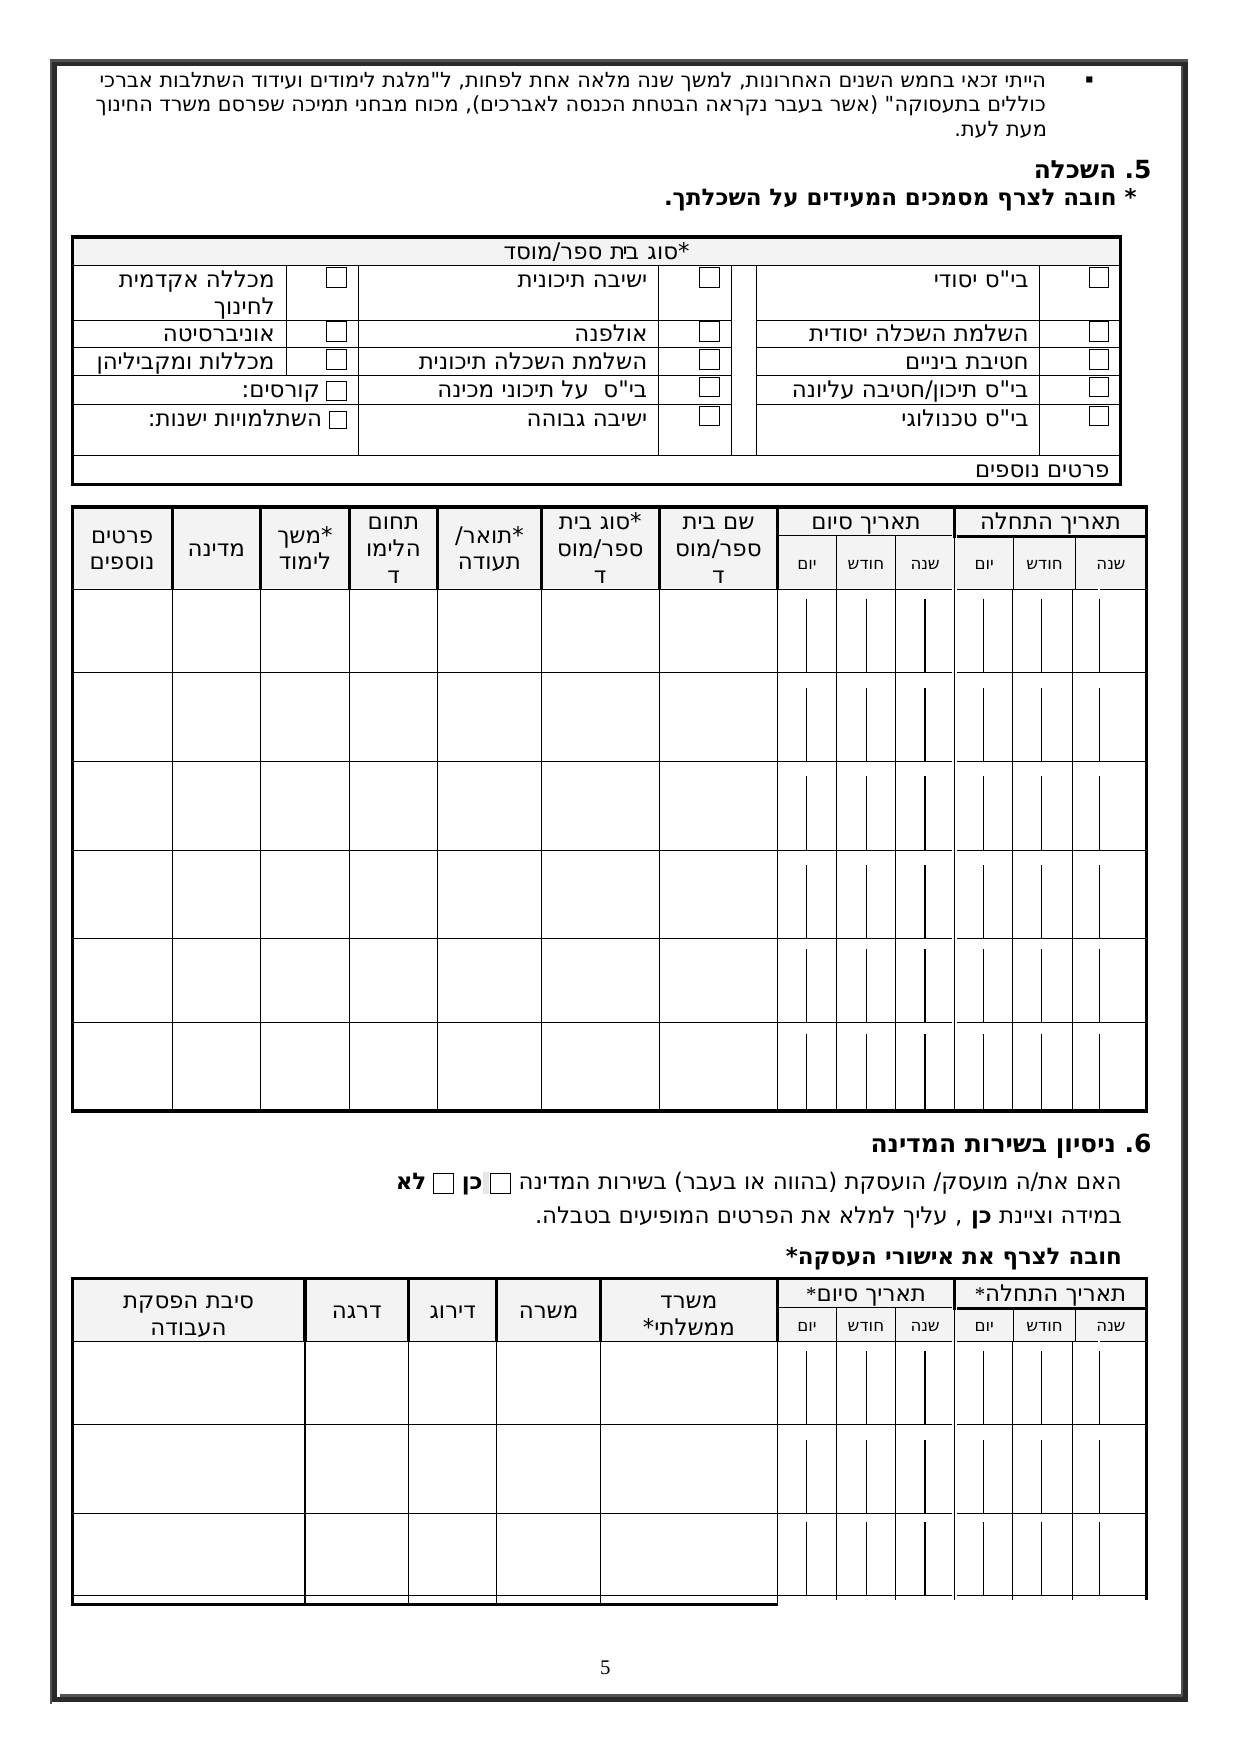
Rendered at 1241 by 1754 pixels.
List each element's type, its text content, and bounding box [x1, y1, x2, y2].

table_cell [1099, 851, 1145, 865]
table_cell [807, 599, 836, 672]
text * חובה לצרף מסמכים המעידים על השכלתך. [89, 184, 1137, 235]
table_cell [955, 1595, 983, 1603]
table_cell [896, 590, 925, 598]
table_cell [542, 590, 659, 672]
table_cell [1041, 851, 1072, 865]
table_cell [542, 851, 659, 938]
table_cell [984, 865, 1012, 938]
table_cell [955, 1522, 983, 1595]
table_cell [984, 1522, 1012, 1595]
table_cell [955, 938, 983, 949]
table_cell [807, 1425, 836, 1440]
table_cell [984, 1351, 1012, 1424]
table_cell [867, 949, 895, 1022]
table_cell [1041, 1342, 1072, 1351]
table_cell [732, 266, 756, 455]
table_cell השתלמויות ישנות: [74, 405, 358, 455]
table_cell [261, 939, 349, 1022]
table_cell [1040, 376, 1119, 404]
table_cell [984, 673, 1012, 687]
table_cell [866, 590, 895, 598]
table_cell [925, 850, 954, 865]
table_cell [926, 1522, 954, 1595]
table_cell [1073, 673, 1099, 687]
table_cell [896, 851, 925, 865]
table_cell השלמת השכלה יסודית [757, 321, 1039, 347]
table_cell [867, 1351, 895, 1424]
table_cell [1073, 1023, 1099, 1034]
table_cell [74, 762, 172, 849]
table_cell [350, 1023, 437, 1109]
table_cell [1013, 1440, 1041, 1513]
table_cell [1073, 762, 1099, 776]
table_cell [807, 851, 836, 865]
table_cell [955, 1351, 983, 1424]
table_cell [1073, 1514, 1099, 1522]
table_cell [1042, 1034, 1072, 1109]
table_cell [807, 949, 836, 1022]
table_header משרד ממשלתי* [602, 1280, 776, 1341]
table_cell [1040, 348, 1119, 375]
table_cell [807, 865, 836, 938]
table_cell [807, 762, 836, 776]
table_cell [1100, 1522, 1145, 1595]
table_header סיבת הפסקת העבודה [74, 1280, 303, 1341]
table_cell [1073, 939, 1099, 949]
table_cell [601, 1342, 777, 1424]
table_cell [896, 1522, 924, 1595]
table_cell [867, 688, 895, 761]
table_cell [984, 776, 1012, 849]
table_cell [896, 1342, 925, 1351]
table_header תאריך סיום* [779, 1280, 953, 1307]
table_cell [866, 762, 895, 776]
table_header *סוג בית ספר/מוסד [543, 509, 658, 588]
table_cell [660, 1023, 777, 1109]
table_cell [173, 762, 260, 849]
table_cell יום [779, 536, 836, 588]
table_cell [895, 1596, 925, 1603]
table_cell [74, 1425, 304, 1513]
table_cell [1013, 1351, 1041, 1424]
table_cell [896, 949, 924, 1022]
table_cell [926, 599, 954, 672]
table_header תאריך התחלה [956, 509, 1145, 535]
table_cell [542, 673, 659, 761]
table_cell [807, 1440, 836, 1513]
table_cell [1013, 1425, 1041, 1440]
table_cell יום [955, 535, 1013, 588]
table_cell [1100, 1034, 1145, 1109]
table_cell [866, 1596, 895, 1603]
table_cell [837, 1342, 866, 1351]
table_cell [1013, 762, 1041, 776]
table_cell [778, 1522, 806, 1595]
table_cell [350, 590, 437, 672]
table_cell [1040, 405, 1119, 455]
table_cell [778, 1023, 807, 1034]
table_cell [866, 851, 895, 865]
table_cell [984, 1514, 1012, 1522]
table_cell [807, 590, 836, 598]
table_cell [925, 1341, 954, 1351]
table_cell [542, 762, 659, 849]
table_cell [1099, 1341, 1145, 1351]
table_cell [409, 1514, 496, 1595]
table_cell [955, 1440, 983, 1513]
table_cell [1100, 1351, 1145, 1424]
table_cell [1041, 673, 1072, 687]
table_cell [542, 1023, 659, 1109]
table_cell [409, 1596, 496, 1603]
table_cell [1042, 1351, 1072, 1424]
table_cell [1013, 673, 1041, 687]
table_cell [1013, 949, 1041, 1022]
table_cell [74, 1342, 304, 1424]
table_cell [1042, 599, 1072, 672]
table_cell השלמת השכלה תיכונית [359, 348, 658, 375]
table_cell [306, 1514, 408, 1595]
table_cell [866, 1342, 895, 1351]
table_cell [925, 672, 954, 687]
table_cell [74, 1023, 172, 1109]
table_cell [984, 939, 1012, 949]
table_cell [926, 776, 954, 849]
table_cell [659, 348, 731, 375]
table_header *סוג בית ספר/מוסד [74, 239, 1119, 265]
table_cell [837, 939, 866, 949]
table_cell [807, 1342, 836, 1351]
table_cell [837, 1023, 866, 1034]
table_cell [778, 1596, 807, 1603]
table_cell [867, 1034, 895, 1109]
table_cell [896, 1351, 924, 1424]
table_header תחום הלימוד [351, 509, 436, 588]
table_cell [807, 673, 836, 687]
table_cell בי"ס תיכון/חטיבה עליונה [757, 376, 1039, 404]
table_cell [866, 1514, 895, 1522]
table_cell [350, 762, 437, 849]
table_cell [925, 1595, 954, 1603]
table_cell [497, 1342, 600, 1424]
table_cell [660, 590, 777, 672]
table_cell [896, 776, 924, 849]
table_cell [807, 1522, 836, 1595]
table_cell [925, 1424, 954, 1440]
table_cell [601, 1514, 777, 1595]
table_cell [778, 776, 806, 849]
table_cell [1100, 688, 1145, 761]
table_cell [807, 1351, 836, 1424]
text חובה לצרף את אישורי העסקה* [89, 1243, 1122, 1270]
table_cell [984, 1440, 1012, 1513]
table_cell מכללות ומקביליהן [74, 348, 286, 375]
table_cell [984, 762, 1012, 776]
table_cell פרטים נוספים [74, 456, 1119, 483]
table_cell [896, 673, 925, 687]
table_cell [1013, 1034, 1041, 1109]
table_cell בי"ס על תיכוני מכינה [359, 376, 658, 404]
table_cell [1013, 1023, 1041, 1034]
table_cell [925, 1022, 954, 1034]
table_cell [1012, 1596, 1041, 1603]
table_header פרטים נוספים [74, 509, 171, 588]
table_cell [926, 949, 954, 1022]
table_cell [955, 688, 983, 761]
table_cell [1013, 851, 1041, 865]
table_cell [896, 1023, 925, 1034]
table_cell [438, 762, 541, 849]
table_cell [896, 865, 924, 938]
table_cell [837, 688, 866, 761]
table_cell [926, 865, 954, 938]
table_cell [1013, 1522, 1041, 1595]
table_cell [807, 1596, 836, 1603]
table_cell [660, 762, 777, 849]
table_cell [497, 1425, 600, 1513]
table_cell [955, 589, 983, 598]
table_cell [778, 1425, 807, 1440]
table_cell [74, 1514, 304, 1595]
table_cell [1041, 1425, 1072, 1440]
table_cell [1099, 762, 1145, 776]
table_cell [1041, 939, 1072, 949]
table_cell [261, 762, 349, 849]
table_cell [896, 1440, 924, 1513]
table_cell קורסים: [74, 376, 358, 404]
table_cell [778, 939, 807, 949]
table_cell [955, 1022, 983, 1034]
table_cell [1013, 1514, 1041, 1522]
table_cell [1041, 590, 1072, 598]
table_cell [350, 673, 437, 761]
table_cell שנה [896, 535, 954, 588]
table_header *משך לימוד [262, 509, 348, 588]
table_cell [1041, 1023, 1072, 1034]
table_cell [837, 762, 866, 776]
table_cell [926, 1440, 954, 1513]
table_cell [1013, 1342, 1041, 1351]
table_cell [866, 1023, 895, 1034]
table_cell [867, 599, 895, 672]
table_cell [837, 1425, 866, 1440]
table_cell [837, 865, 866, 938]
table_header דרגה [307, 1280, 407, 1341]
table_cell [1041, 1596, 1073, 1603]
table_cell יום [779, 1308, 836, 1341]
table_cell [287, 321, 358, 347]
table_cell [867, 865, 895, 938]
table_cell [837, 599, 866, 672]
table_cell [1100, 949, 1145, 1022]
table_cell [984, 1023, 1012, 1034]
table_cell [601, 1425, 777, 1513]
table_cell [306, 1596, 408, 1603]
table_cell [1013, 599, 1041, 672]
table_cell [778, 1342, 807, 1351]
table_cell [925, 761, 954, 776]
table_cell [659, 405, 731, 455]
table_cell [896, 1514, 925, 1522]
table_cell [542, 939, 659, 1022]
table_cell [778, 851, 807, 865]
table_cell [955, 599, 983, 672]
text 5. השכלה [89, 155, 1152, 184]
table_cell [837, 1522, 866, 1595]
table_cell שנה [1076, 538, 1145, 588]
table_cell [896, 1425, 925, 1440]
table_cell [836, 1596, 866, 1603]
table_cell [497, 1596, 600, 1603]
table_cell [1073, 865, 1099, 938]
table_cell [1040, 266, 1119, 319]
table_cell [1013, 590, 1041, 598]
table_cell [1073, 1596, 1099, 1603]
table_cell [925, 589, 954, 598]
table_cell בי"ס טכנולוגי [757, 405, 1039, 455]
table_cell [984, 851, 1012, 865]
table_cell ישיבה תיכונית [359, 266, 658, 319]
table_cell ישיבה גבוהה [359, 405, 658, 455]
table_cell [837, 949, 866, 1022]
table_cell [1073, 1425, 1099, 1440]
table_cell [1042, 1522, 1072, 1595]
table_cell [74, 590, 172, 672]
table_cell [837, 1034, 866, 1109]
table_cell [807, 1514, 836, 1522]
table_header תאריך התחלה* [956, 1280, 1145, 1307]
table_cell [173, 590, 260, 672]
table_cell [896, 762, 925, 776]
table_cell [807, 1023, 836, 1034]
table_header משרה [498, 1280, 599, 1341]
table_cell [1073, 1034, 1099, 1109]
table_cell [837, 590, 866, 598]
table_header מדינה [174, 509, 259, 588]
table_cell [1073, 776, 1099, 849]
table_cell [837, 1440, 866, 1513]
table_cell [925, 938, 954, 949]
table_cell [955, 776, 983, 849]
table_cell אוניברסיטה [74, 321, 286, 347]
table_cell [778, 599, 806, 672]
table_cell [1099, 1514, 1145, 1522]
table_cell [1073, 589, 1099, 598]
table_cell [778, 1034, 806, 1109]
table_cell [306, 1342, 408, 1424]
table_header שם בית ספר/מוסד [661, 509, 776, 588]
table_cell [287, 266, 358, 319]
table_cell [409, 1342, 496, 1424]
table_cell [1100, 865, 1145, 938]
table_cell [438, 590, 541, 672]
table_cell [1013, 939, 1041, 949]
table_cell [173, 673, 260, 761]
table_cell [984, 590, 1012, 598]
text האם את/ה מועסק/ הועסקת (בהווה או בעבר) בשירות המדינה כן לא [89, 1168, 1122, 1195]
table_cell [1042, 688, 1072, 761]
table_cell [350, 939, 437, 1022]
table_cell [1041, 1514, 1072, 1522]
table_cell שנה [1076, 1310, 1145, 1341]
table_cell [837, 673, 866, 687]
table_cell חודש [837, 1308, 895, 1341]
table_cell [1013, 776, 1041, 849]
table_cell [1099, 673, 1145, 687]
table_cell [1073, 949, 1099, 1022]
table_cell [984, 1342, 1012, 1351]
table_cell [660, 851, 777, 938]
table_cell [984, 1596, 1012, 1603]
table_cell [955, 850, 983, 865]
table_cell [955, 1424, 983, 1440]
table_cell [778, 590, 807, 598]
table_cell [807, 776, 836, 849]
table_cell [807, 688, 836, 761]
table_cell [778, 865, 806, 938]
table_cell [306, 1425, 408, 1513]
table_cell [438, 1023, 541, 1109]
table_cell [926, 688, 954, 761]
table_cell [261, 590, 349, 672]
table_cell [837, 1351, 866, 1424]
table_cell [955, 865, 983, 938]
table_cell [955, 672, 983, 687]
table_cell [896, 599, 924, 672]
table_cell [659, 266, 731, 319]
table_cell חודש [837, 536, 895, 588]
table_cell שנה [896, 1307, 954, 1341]
table_cell [1042, 776, 1072, 849]
table_cell [1073, 1351, 1099, 1424]
table_cell [984, 688, 1012, 761]
table_cell [1099, 1425, 1145, 1440]
table_cell [837, 851, 866, 865]
table_cell [807, 1034, 836, 1109]
table_cell [867, 1440, 895, 1513]
table_cell [438, 939, 541, 1022]
table_cell [74, 1596, 304, 1603]
table_cell אולפנה [359, 321, 658, 347]
table_cell [955, 1341, 983, 1351]
table_cell [926, 1034, 954, 1109]
table_cell [778, 762, 807, 776]
table_cell [837, 776, 866, 849]
table_cell [984, 1034, 1012, 1109]
table_cell [1073, 1522, 1099, 1595]
table_cell [778, 1440, 806, 1513]
text 6. ניסיון בשירות המדינה [89, 1129, 1152, 1158]
table_cell [984, 1425, 1012, 1440]
table_cell [1013, 865, 1041, 938]
table_cell [1100, 1440, 1145, 1513]
table_cell [867, 776, 895, 849]
table_cell [1042, 1440, 1072, 1513]
table_cell [1042, 949, 1072, 1022]
table_cell [74, 939, 172, 1022]
table_cell [955, 1513, 983, 1522]
table_cell [925, 1513, 954, 1522]
table_cell [955, 949, 983, 1022]
table_cell [984, 599, 1012, 672]
table_cell [1099, 939, 1145, 949]
table_cell [1040, 321, 1119, 347]
table_cell [778, 1514, 807, 1522]
table_cell [1073, 688, 1099, 761]
table_cell [438, 673, 541, 761]
table_cell [1041, 762, 1072, 776]
table_cell [926, 1351, 954, 1424]
table_cell [261, 1023, 349, 1109]
table_cell [74, 673, 172, 761]
table_cell [778, 949, 806, 1022]
table_cell בי"ס יסודי [757, 266, 1039, 319]
table_cell [837, 1514, 866, 1522]
table_cell [866, 1425, 895, 1440]
table_cell [601, 1596, 777, 1603]
table_cell [1099, 1023, 1145, 1034]
table_header *תואר/ תעודה [439, 509, 540, 588]
table_cell [261, 673, 349, 761]
table_cell [896, 939, 925, 949]
table_cell [497, 1514, 600, 1595]
table_cell [955, 1034, 983, 1109]
table_cell [350, 851, 437, 938]
table_cell [1073, 1341, 1099, 1351]
table_cell [1042, 865, 1072, 938]
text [89, 1202, 1122, 1229]
table_cell יום [955, 1307, 1013, 1341]
table_cell [659, 321, 731, 347]
table_cell [867, 1522, 895, 1595]
table_cell חודש [1014, 538, 1075, 588]
table_cell [438, 851, 541, 938]
table_cell חודש [1014, 1310, 1075, 1341]
table_cell [659, 376, 731, 404]
table_cell [173, 939, 260, 1022]
table_cell [807, 939, 836, 949]
table_header תאריך סיום [779, 509, 953, 535]
table_cell [778, 688, 806, 761]
table_cell [1073, 1440, 1099, 1513]
table_cell [866, 939, 895, 949]
table_cell [955, 761, 983, 776]
table_cell [984, 949, 1012, 1022]
table_cell [409, 1425, 496, 1513]
table_cell [1073, 599, 1099, 672]
table_cell [1073, 851, 1099, 865]
list הייתי זכאי בחמש השנים האחרונות, למשך שנה מלאה אחת לפחות, ל"מלגת לימודים ועידוד השתלבות אברכי כוללים בתעסוקה" (אשר בעבר נקראה הבטחת הכנסה לאברכים), מכוח מבחני תמיכה שפרסם משרד החינוך מעת לעת. [89, 69, 1084, 141]
table_cell [866, 673, 895, 687]
table_cell [778, 673, 807, 687]
table_cell [1100, 599, 1145, 672]
table_cell [173, 851, 260, 938]
table_cell [1099, 1596, 1146, 1603]
table_header דירוג [410, 1280, 495, 1341]
table_cell [261, 851, 349, 938]
table_cell [1099, 589, 1145, 598]
table_cell [778, 1351, 806, 1424]
table_cell [1100, 776, 1145, 849]
table_cell [74, 851, 172, 938]
table_cell [896, 1034, 924, 1109]
table_cell חטיבת ביניים [757, 348, 1039, 375]
table_cell מכללה אקדמית לחינוך [74, 266, 286, 319]
table_cell [896, 688, 924, 761]
table_cell [287, 348, 358, 375]
table_cell [660, 673, 777, 761]
table_cell [660, 939, 777, 1022]
table_cell [173, 1023, 260, 1109]
table_cell [1013, 688, 1041, 761]
